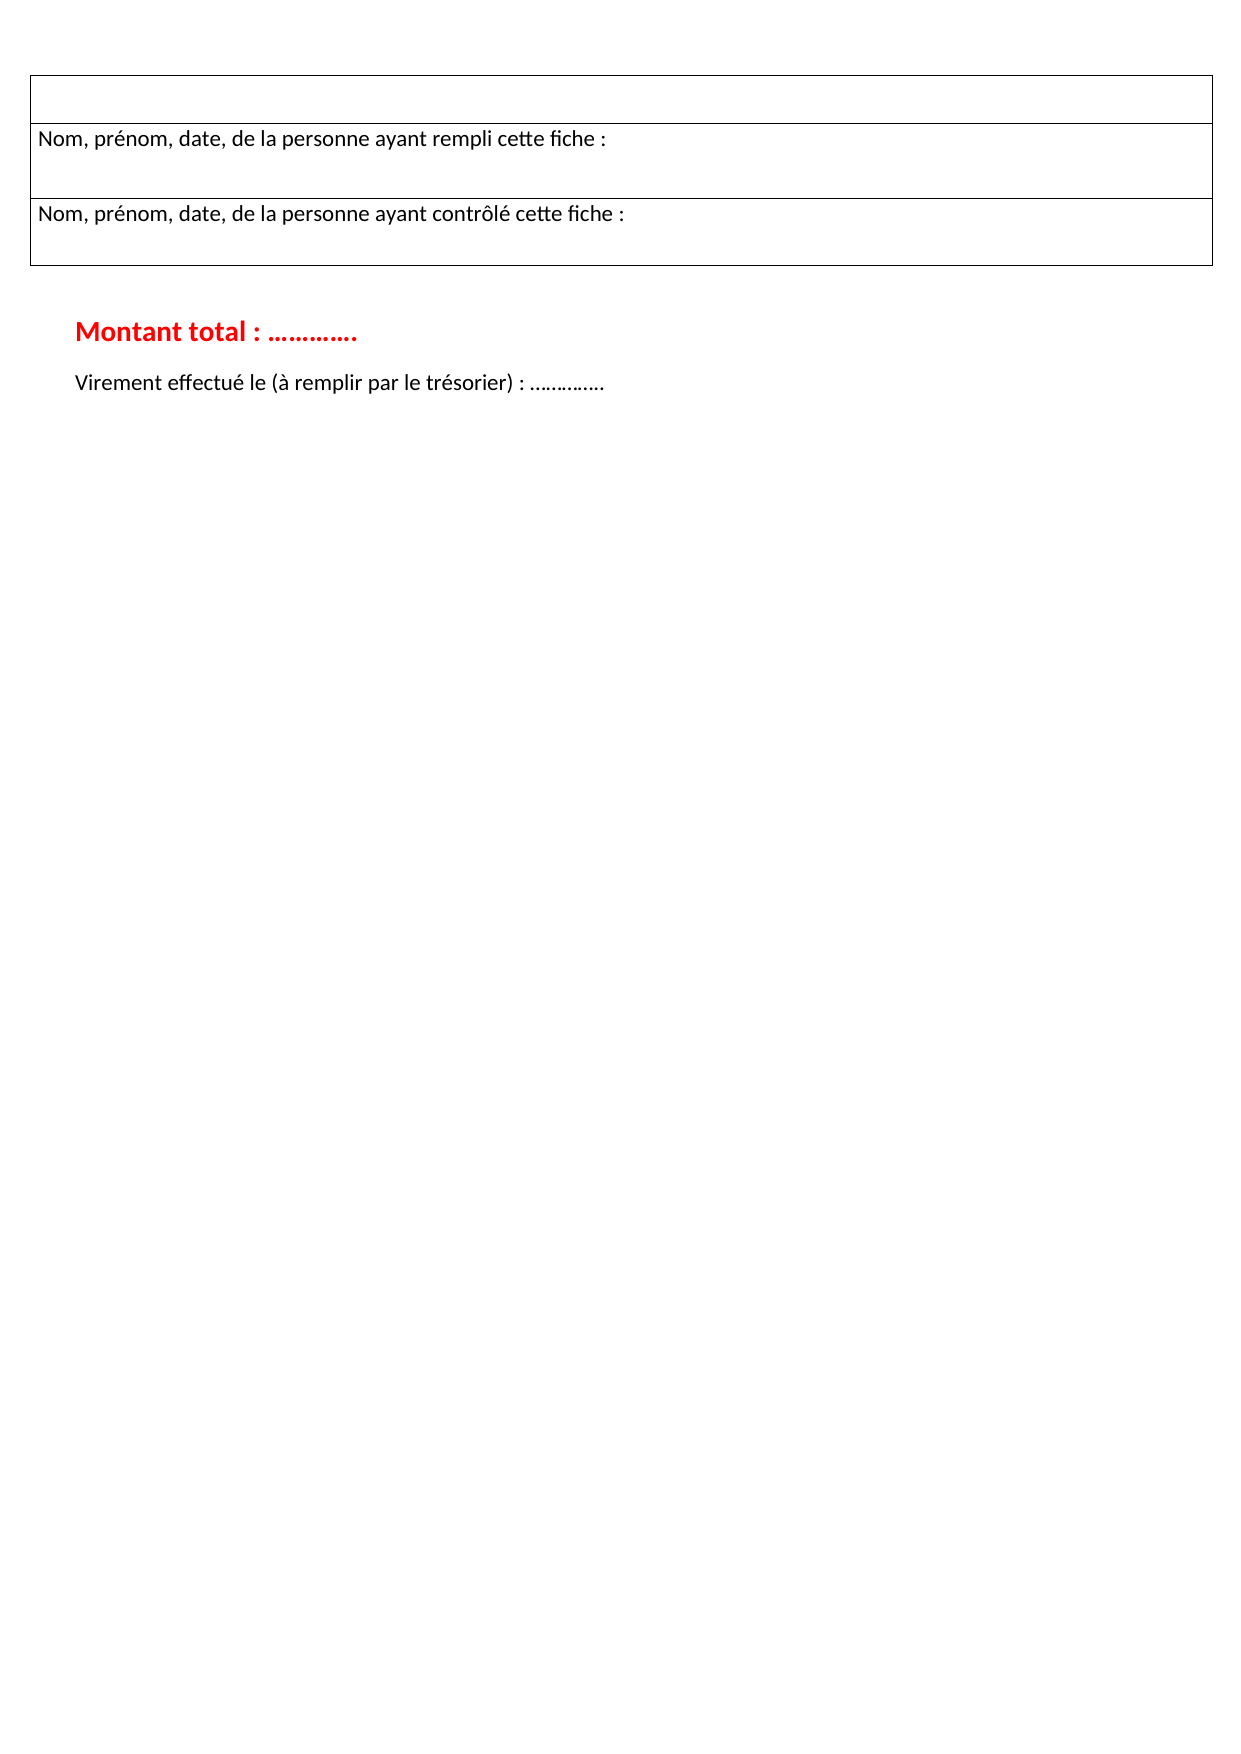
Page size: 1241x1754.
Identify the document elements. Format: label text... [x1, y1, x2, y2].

table_cell Nom, prénom, date, de la personne ayant rempli cette fiche : [31, 124, 1212, 198]
text Montant total : …………. [75, 313, 1165, 348]
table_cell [31, 76, 1212, 123]
text Virement effectué le (à remplir par le trésorier) : ………….. [75, 368, 1165, 396]
table_cell Nom, prénom, date, de la personne ayant contrôlé cette fiche : [31, 199, 1212, 265]
